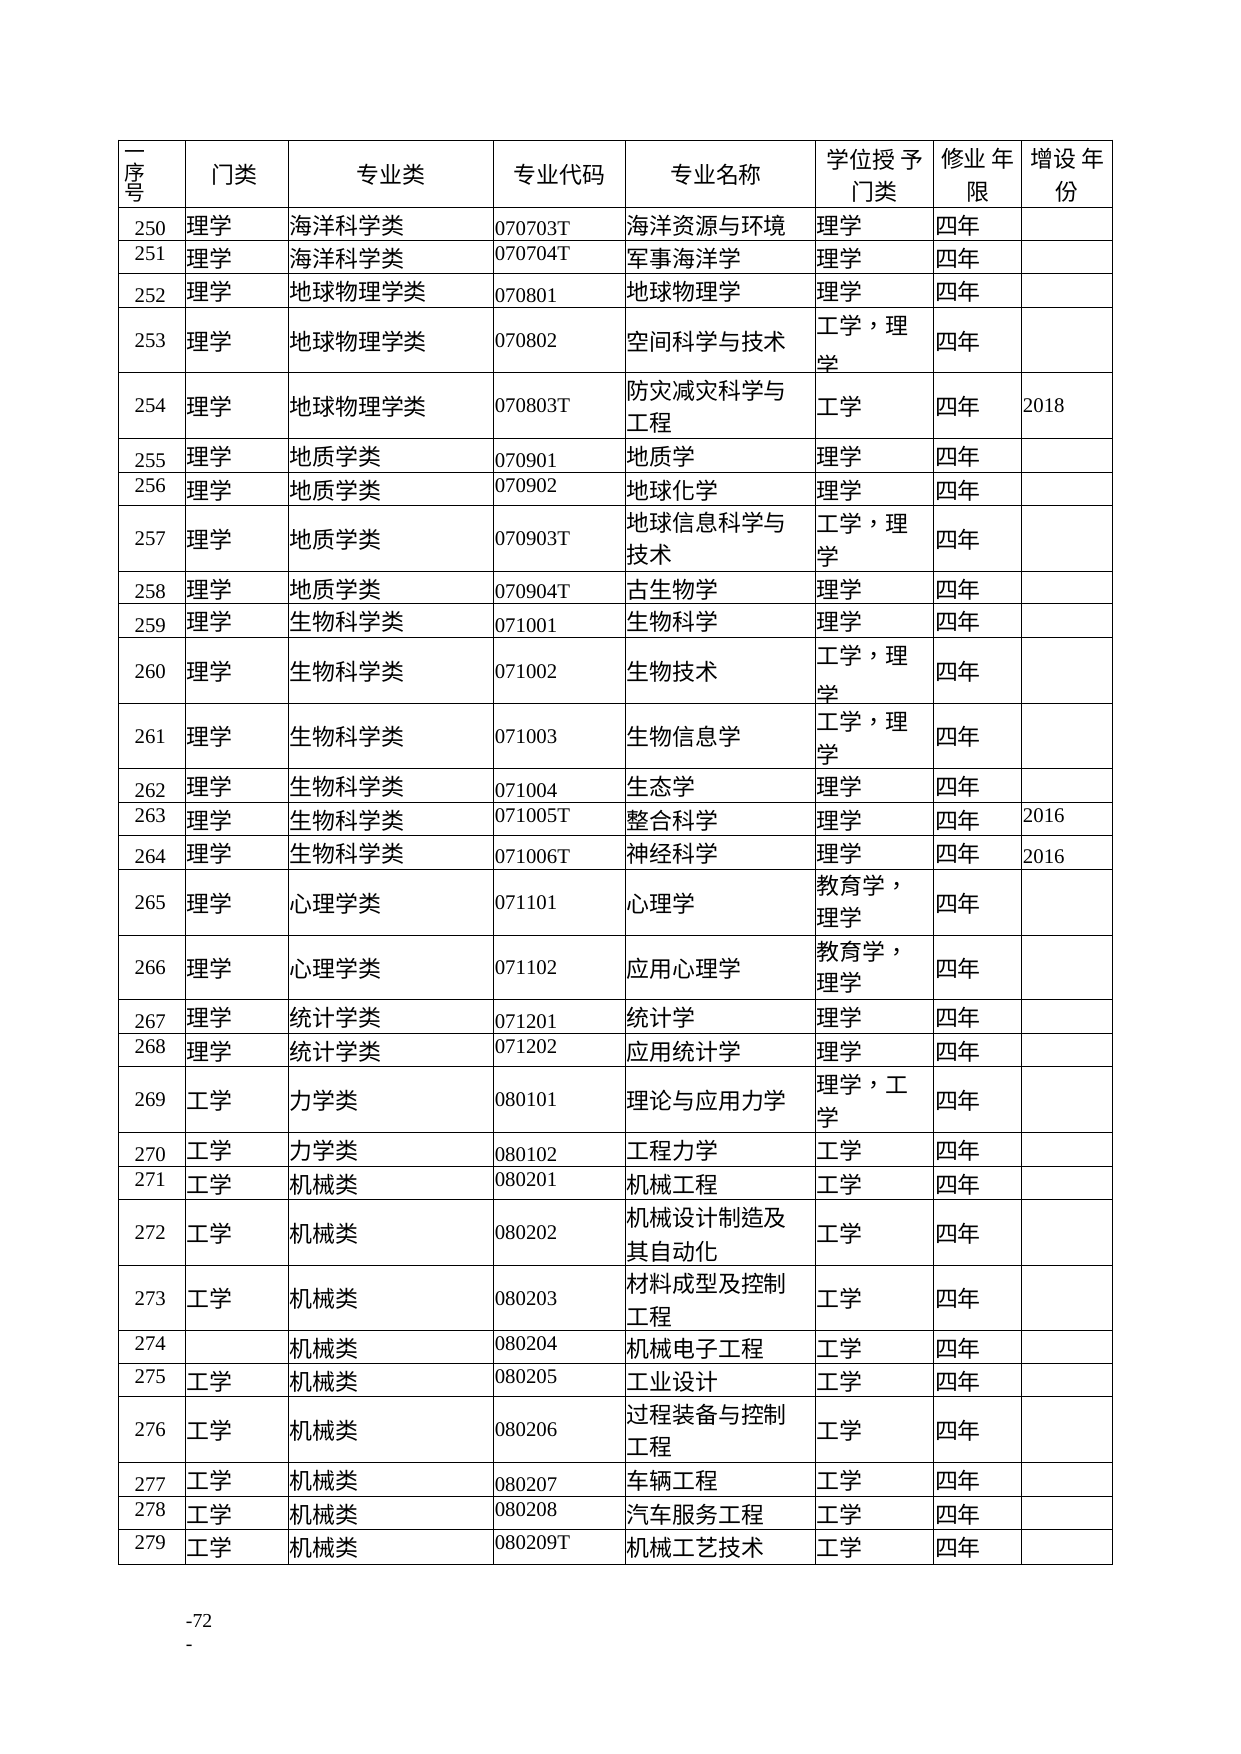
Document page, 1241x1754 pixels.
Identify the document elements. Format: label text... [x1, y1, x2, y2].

table_cell 理学 [186, 1034, 288, 1066]
table_cell 070803T [494, 373, 625, 438]
table_cell 四年 [934, 473, 1021, 504]
table_cell 080202 [494, 1200, 625, 1264]
table_cell [1022, 638, 1112, 703]
table_cell 279 [119, 1530, 185, 1564]
table_cell [1022, 769, 1112, 802]
table_cell [1022, 308, 1112, 372]
table_header 增设 年份 [1022, 141, 1112, 207]
table_cell 防灾减灾科学与 工程 [626, 373, 815, 438]
table_cell 理学 [816, 208, 933, 240]
table_cell 277 [119, 1463, 185, 1496]
table_cell 地质学类 [289, 506, 493, 571]
table_cell 工学 [816, 1133, 933, 1166]
table_cell 力学类 [289, 1067, 493, 1132]
table_cell 四年 [934, 638, 1021, 703]
table_cell 理学 [186, 439, 288, 472]
table_cell 理学 [186, 473, 288, 504]
table_cell 080206 [494, 1397, 625, 1462]
table_header 学位授 予门类 [816, 141, 933, 207]
table_cell 四年 [934, 1397, 1021, 1462]
table_cell 071003 [494, 704, 625, 768]
table_cell 理学 [186, 704, 288, 768]
table_cell 理学 [186, 274, 288, 307]
table_cell 工学 [186, 1266, 288, 1330]
table_cell 统计学类 [289, 1034, 493, 1066]
table_cell 生物科学类 [289, 704, 493, 768]
table_cell 2018 [1022, 373, 1112, 438]
table_cell 080201 [494, 1167, 625, 1198]
table_cell 四年 [934, 208, 1021, 240]
table_cell 070703T [494, 208, 625, 240]
table_cell 理学 [186, 506, 288, 571]
table_cell 工学 [816, 1266, 933, 1330]
table_cell [1022, 1200, 1112, 1264]
table_cell [1022, 704, 1112, 768]
table_cell 教育学， 理学 [816, 936, 933, 999]
table_cell 理学 [816, 439, 933, 472]
table_cell 教育学， 理学 [816, 870, 933, 934]
table_cell 理学 [816, 274, 933, 307]
table_cell [1022, 439, 1112, 472]
table_cell 272 [119, 1200, 185, 1264]
table_cell 理学 [186, 308, 288, 372]
table_cell 四年 [934, 1364, 1021, 1396]
table_cell 理学 [186, 836, 288, 868]
table_cell 理学 [816, 1034, 933, 1066]
table_cell 理学 [186, 604, 288, 637]
table_cell [1022, 274, 1112, 307]
table_cell 271 [119, 1167, 185, 1198]
table_cell 278 [119, 1497, 185, 1529]
table_cell 机械类 [289, 1530, 493, 1564]
table_cell 地球信息科学与 技术 [626, 506, 815, 571]
table_cell 四年 [934, 1331, 1021, 1363]
table_cell 257 [119, 506, 185, 571]
table_cell [1022, 1167, 1112, 1198]
table_cell 071004 [494, 769, 625, 802]
table_cell 机械类 [289, 1364, 493, 1396]
table_cell 四年 [934, 1200, 1021, 1264]
table_cell [1022, 1034, 1112, 1066]
table_cell 256 [119, 473, 185, 504]
table_cell [1022, 1463, 1112, 1496]
table_header 门类 [186, 141, 288, 207]
table_cell 080208 [494, 1497, 625, 1529]
table_cell 四年 [934, 1463, 1021, 1496]
table_cell 工学 [816, 1530, 933, 1564]
table_cell 070801 [494, 274, 625, 307]
table_cell 080205 [494, 1364, 625, 1396]
table_cell 263 [119, 803, 185, 834]
table_cell 工学，理 学 [816, 506, 933, 571]
table_cell [1022, 1331, 1112, 1363]
table_cell 工程力学 [626, 1133, 815, 1166]
table_cell 工学 [186, 1067, 288, 1132]
table_cell 071102 [494, 936, 625, 999]
table_cell 四年 [934, 308, 1021, 372]
table_cell 整合科学 [626, 803, 815, 834]
table_cell 生态学 [626, 769, 815, 802]
table_cell 四年 [934, 604, 1021, 637]
table_cell 工学 [186, 1167, 288, 1198]
table_cell 251 [119, 241, 185, 273]
table_cell 250 [119, 208, 185, 240]
table_cell [186, 1331, 288, 1363]
table_cell 071006T [494, 836, 625, 868]
table_cell 生物技术 [626, 638, 815, 703]
table_cell 机械类 [289, 1200, 493, 1264]
table_cell 理学 [816, 769, 933, 802]
table_cell 070704T [494, 241, 625, 273]
table_cell 080102 [494, 1133, 625, 1166]
table_cell 252 [119, 274, 185, 307]
table_cell 统计学类 [289, 1000, 493, 1033]
table_cell 地球物理学类 [289, 308, 493, 372]
table_cell 工学 [816, 1364, 933, 1396]
table_cell [1022, 1397, 1112, 1462]
table_cell 理论与应用力学 [626, 1067, 815, 1132]
table_cell 海洋科学类 [289, 241, 493, 273]
table_cell 四年 [934, 704, 1021, 768]
table_cell 四年 [934, 506, 1021, 571]
table_cell 海洋科学类 [289, 208, 493, 240]
table_cell 理学 [816, 836, 933, 868]
table_cell 070901 [494, 439, 625, 472]
table_cell 心理学 [626, 870, 815, 934]
table_cell [1022, 1364, 1112, 1396]
table_cell 四年 [934, 769, 1021, 802]
table_cell 四年 [934, 1000, 1021, 1033]
table_cell [1022, 241, 1112, 273]
table_cell 地质学类 [289, 572, 493, 603]
table_cell [1022, 1000, 1112, 1033]
table_cell 070802 [494, 308, 625, 372]
table_cell [1022, 604, 1112, 637]
table_cell 理学 [186, 936, 288, 999]
table_cell 265 [119, 870, 185, 934]
table_cell 274 [119, 1331, 185, 1363]
table_cell 071202 [494, 1034, 625, 1066]
table_header 专业名称 [626, 141, 815, 207]
table_cell 材料成型及控制 工程 [626, 1266, 815, 1330]
table_cell [1022, 870, 1112, 934]
table_cell 工学 [186, 1497, 288, 1529]
table_cell 地质学类 [289, 439, 493, 472]
table_cell 地球物理学类 [289, 373, 493, 438]
table_cell 四年 [934, 1067, 1021, 1132]
table_cell 255 [119, 439, 185, 472]
table_cell 080209T [494, 1530, 625, 1564]
table_cell 工学 [816, 1497, 933, 1529]
table_cell 工学 [186, 1364, 288, 1396]
table_cell 过程装备与控制 工程 [626, 1397, 815, 1462]
table_cell 工学 [186, 1530, 288, 1564]
table_cell 258 [119, 572, 185, 603]
table_cell 理学 [186, 373, 288, 438]
table_cell 254 [119, 373, 185, 438]
table_cell [1022, 1133, 1112, 1166]
table_cell 生物科学类 [289, 604, 493, 637]
table_cell 080203 [494, 1266, 625, 1330]
table_cell 理学 [186, 870, 288, 934]
table_cell 力学类 [289, 1133, 493, 1166]
table_cell 机械类 [289, 1463, 493, 1496]
table_cell 070903T [494, 506, 625, 571]
table_cell 071002 [494, 638, 625, 703]
table_cell 269 [119, 1067, 185, 1132]
table_cell 080101 [494, 1067, 625, 1132]
table_cell 工学 [186, 1463, 288, 1496]
table_cell 四年 [934, 373, 1021, 438]
table_cell 工学 [816, 1167, 933, 1198]
table_cell 260 [119, 638, 185, 703]
table_cell [1022, 506, 1112, 571]
table_cell 四年 [934, 572, 1021, 603]
table_cell 理学 [186, 572, 288, 603]
table_cell 生物科学 [626, 604, 815, 637]
table_cell 四年 [934, 1266, 1021, 1330]
table_cell 机械类 [289, 1331, 493, 1363]
table_cell 生物科学类 [289, 638, 493, 703]
table_cell 地球物理学类 [289, 274, 493, 307]
table_cell 四年 [934, 803, 1021, 834]
table_cell [1022, 572, 1112, 603]
table_cell 工学，理 学 [816, 308, 933, 372]
table_cell 生物信息学 [626, 704, 815, 768]
table_cell 理学 [816, 473, 933, 504]
table_cell 统计学 [626, 1000, 815, 1033]
table_header 一序号 [119, 141, 185, 207]
table_cell [1022, 473, 1112, 504]
table_cell 四年 [934, 936, 1021, 999]
table_cell 070904T [494, 572, 625, 603]
table_cell 理学 [816, 1000, 933, 1033]
table_cell 军事海洋学 [626, 241, 815, 273]
table_cell 253 [119, 308, 185, 372]
table_cell 2016 [1022, 836, 1112, 868]
table_cell [1022, 936, 1112, 999]
table_cell 071005T [494, 803, 625, 834]
table_cell 生物科学类 [289, 769, 493, 802]
table_cell 机械工艺技术 [626, 1530, 815, 1564]
table_cell 地球物理学 [626, 274, 815, 307]
table_cell 四年 [934, 1133, 1021, 1166]
table_cell 理学 [186, 769, 288, 802]
table_cell 古生物学 [626, 572, 815, 603]
table_cell 理学 [186, 638, 288, 703]
table_cell 276 [119, 1397, 185, 1462]
table_cell 工学 [816, 373, 933, 438]
table_cell 机械类 [289, 1167, 493, 1198]
table_cell 理学 [186, 1000, 288, 1033]
table_cell 机械工程 [626, 1167, 815, 1198]
table_cell 工学 [816, 1200, 933, 1264]
table_cell 应用心理学 [626, 936, 815, 999]
table_cell 四年 [934, 1497, 1021, 1529]
table_cell 心理学类 [289, 936, 493, 999]
table_header 专业代码 [494, 141, 625, 207]
table_cell 080207 [494, 1463, 625, 1496]
table_cell 生物科学类 [289, 836, 493, 868]
table_cell 267 [119, 1000, 185, 1033]
table_cell 262 [119, 769, 185, 802]
table_cell 275 [119, 1364, 185, 1396]
table_cell 259 [119, 604, 185, 637]
table_cell 工学，理 学 [816, 638, 933, 703]
table_cell 机械类 [289, 1497, 493, 1529]
table_cell 266 [119, 936, 185, 999]
table_cell [1022, 1266, 1112, 1330]
table_cell 270 [119, 1133, 185, 1166]
table_cell 地质学 [626, 439, 815, 472]
table_cell 四年 [934, 1034, 1021, 1066]
table_cell 理学 [816, 572, 933, 603]
table_cell 071101 [494, 870, 625, 934]
table_cell 工业设计 [626, 1364, 815, 1396]
table_cell 071201 [494, 1000, 625, 1033]
table_cell 理学 [186, 241, 288, 273]
table_cell 四年 [934, 1530, 1021, 1564]
table_cell 海洋资源与环境 [626, 208, 815, 240]
table_cell 地球化学 [626, 473, 815, 504]
table_cell 070902 [494, 473, 625, 504]
table_cell 080204 [494, 1331, 625, 1363]
table_cell 四年 [934, 836, 1021, 868]
table_cell 261 [119, 704, 185, 768]
table_cell 工学，理 学 [816, 704, 933, 768]
table_cell 机械电子工程 [626, 1331, 815, 1363]
table_cell 工学 [186, 1397, 288, 1462]
table_cell 理学 [816, 604, 933, 637]
table_cell 四年 [934, 274, 1021, 307]
table_cell 理学 [186, 208, 288, 240]
table_cell 071001 [494, 604, 625, 637]
table_cell 空间科学与技术 [626, 308, 815, 372]
table_cell 四年 [934, 439, 1021, 472]
table_cell 车辆工程 [626, 1463, 815, 1496]
table_cell 工学 [186, 1200, 288, 1264]
table_cell [1022, 1067, 1112, 1132]
table_cell 工学 [186, 1133, 288, 1166]
table_cell 机械设计制造及 其自动化 [626, 1200, 815, 1264]
table_cell 273 [119, 1266, 185, 1330]
table_cell 机械类 [289, 1266, 493, 1330]
table_cell 机械类 [289, 1397, 493, 1462]
table_cell 理学 [816, 241, 933, 273]
table_cell 理学 [186, 803, 288, 834]
table_cell 应用统计学 [626, 1034, 815, 1066]
table_cell [1022, 208, 1112, 240]
table_cell 生物科学类 [289, 803, 493, 834]
table_cell 心理学类 [289, 870, 493, 934]
table_cell 汽车服务工程 [626, 1497, 815, 1529]
table_cell 四年 [934, 1167, 1021, 1198]
table_header 修业 年限 [934, 141, 1021, 207]
table_cell 2016 [1022, 803, 1112, 834]
table_cell 地质学类 [289, 473, 493, 504]
table_cell 工学 [816, 1331, 933, 1363]
table_cell 264 [119, 836, 185, 868]
table_cell 四年 [934, 241, 1021, 273]
table_cell 理学，工 学 [816, 1067, 933, 1132]
table_cell 理学 [816, 803, 933, 834]
table_cell 工学 [816, 1397, 933, 1462]
table_cell [1022, 1497, 1112, 1529]
table_cell 四年 [934, 870, 1021, 934]
table_cell [1022, 1530, 1112, 1564]
table_cell 268 [119, 1034, 185, 1066]
table_header 专业类 [289, 141, 493, 207]
table_cell 神经科学 [626, 836, 815, 868]
table_cell 工学 [816, 1463, 933, 1496]
